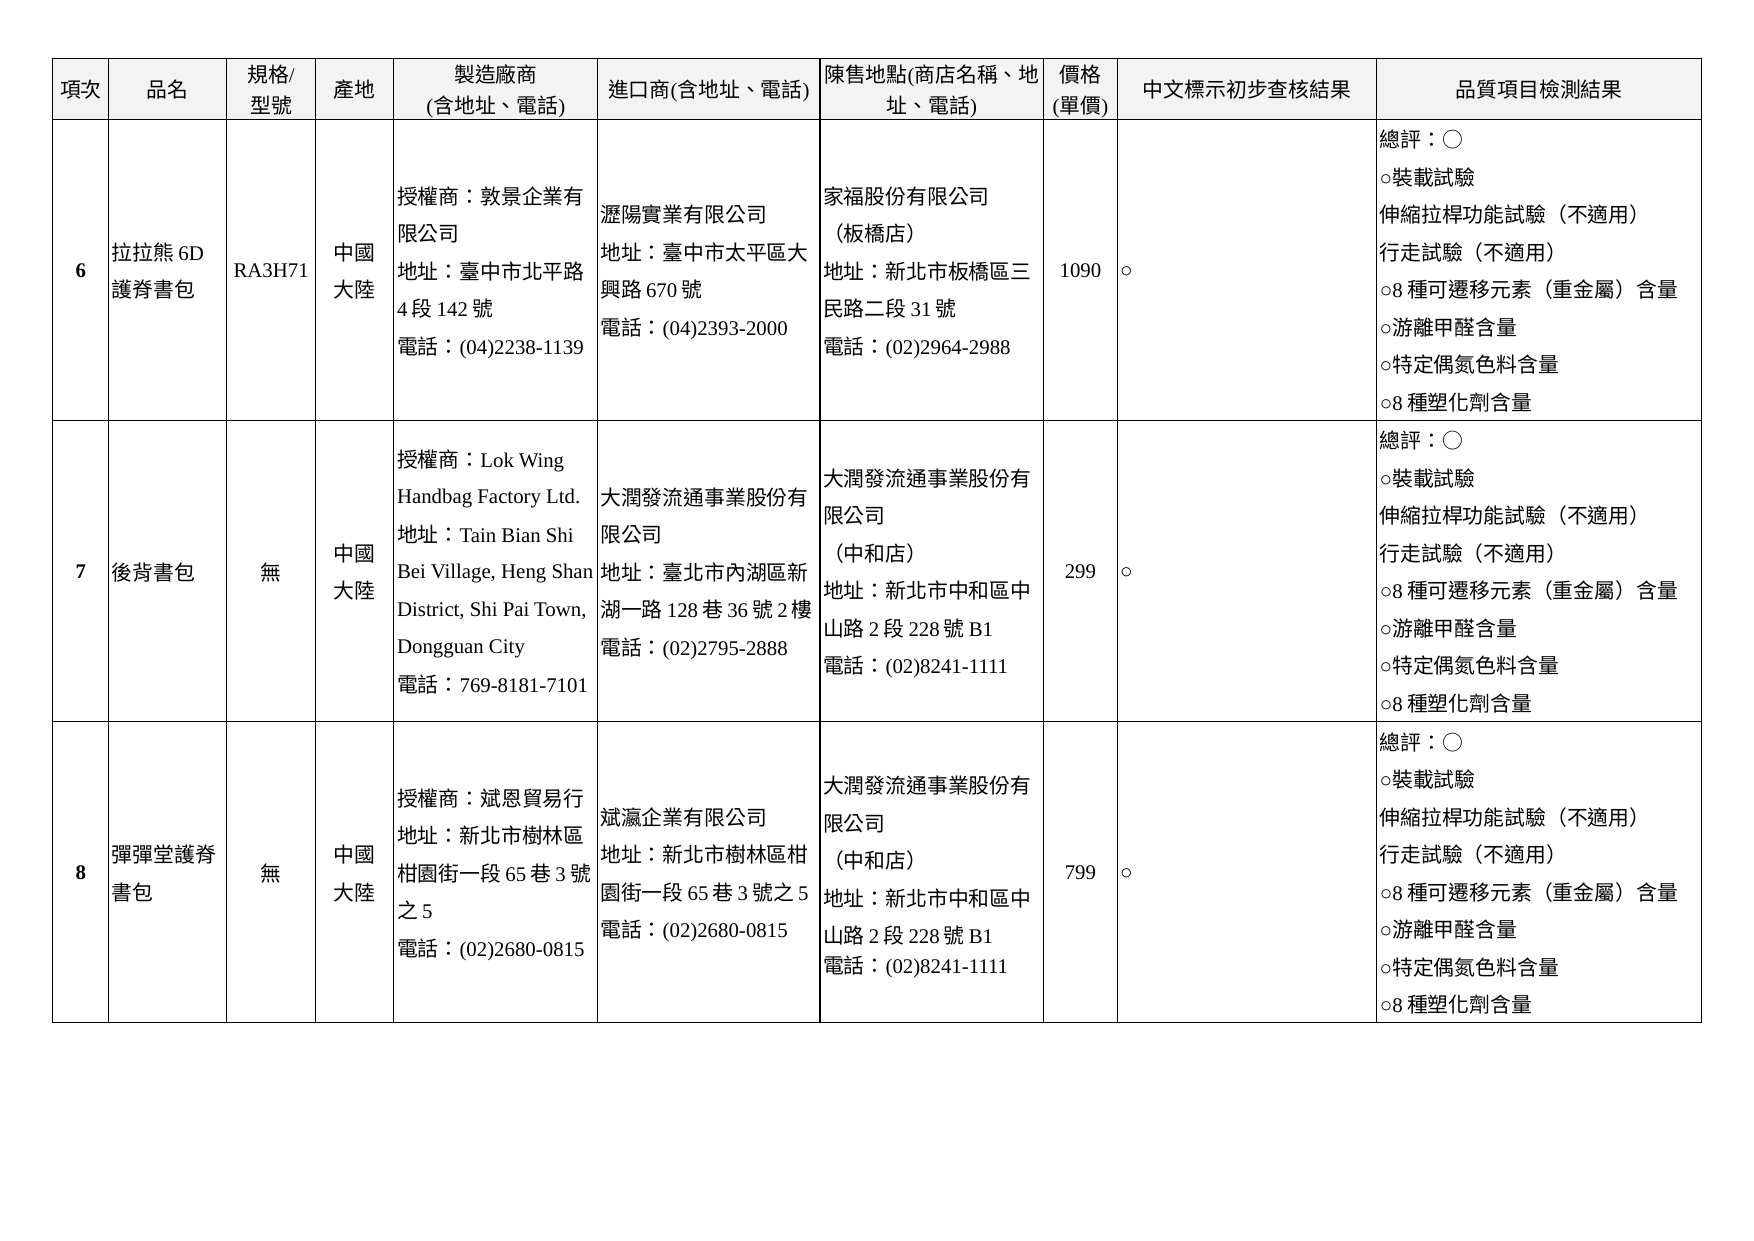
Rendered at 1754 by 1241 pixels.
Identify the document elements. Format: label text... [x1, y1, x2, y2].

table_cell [821, 722, 1043, 1022]
table_cell 授權商：斌恩貿易行 地址：新北市樹林區柑園街一段65巷3號之5 電話：(02)2680-0815 [394, 722, 597, 1022]
table_cell 6 [53, 120, 108, 420]
table_cell 799 [1044, 722, 1117, 1022]
table_cell ○ [1118, 120, 1376, 420]
table_cell 拉拉熊6D護脊書包 [109, 120, 226, 420]
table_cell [821, 120, 1043, 420]
table_cell 後背書包 [109, 421, 226, 721]
table_header 陳售地點(商店名稱、地址、電話) [821, 59, 1043, 119]
table_cell 斌瀛企業有限公司 地址：新北市樹林區柑園街一段65巷3號之5 電話：(02)2680-0815 [598, 722, 819, 1022]
table_cell 中國 大陸 [316, 421, 393, 721]
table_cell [1377, 722, 1701, 1022]
table_cell 總評：○ ○裝載試驗 伸縮拉桿功能試驗（不適用） 行走試驗（不適用） ○8種可遷移元素（重金屬）含量 ○游離甲醛含量 ○特定偶氮色料含量 ○8種塑化劑含量 [1377, 421, 1701, 721]
table_cell 299 [1044, 421, 1117, 721]
table_cell 授權商：敦景企業有限公司 地址：臺中市北平路4段142號 電話：(04)2238-1139 [394, 120, 597, 420]
table_header 項次 [53, 59, 108, 119]
table_cell ○ [1118, 421, 1376, 721]
table_header 產地 [316, 59, 393, 119]
table_cell ○ [1118, 722, 1376, 1022]
table_cell 彈彈堂護脊 書包 [109, 722, 226, 1022]
table_cell 中國 大陸 [316, 722, 393, 1022]
table_cell 無 [227, 722, 315, 1022]
table_cell 授權商：Lok Wing Handbag Factory Ltd. 地址：Tain Bian Shi Bei Village, Heng Shan District, Shi Pai Town, Dongguan City 電話：769-8181-7101 [394, 421, 597, 721]
table_cell 7 [53, 421, 108, 721]
table_header 進口商(含地址、電話) [598, 59, 819, 119]
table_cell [598, 120, 819, 420]
table_header 品質項目檢測結果 [1377, 59, 1701, 119]
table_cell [1377, 120, 1701, 420]
table_cell 8 [53, 722, 108, 1022]
table_cell 中國 大陸 [316, 120, 393, 420]
table_header 價格 (單價) [1044, 59, 1117, 119]
table_header 中文標示初步查核結果 [1118, 59, 1376, 119]
table_cell RA3H71 [227, 120, 315, 420]
table_header 製造廠商 (含地址、電話) [394, 59, 597, 119]
table_cell 大潤發流通事業股份有限公司 地址：臺北市內湖區新湖一路128巷36號2樓 電話：(02)2795-2888 [598, 421, 819, 721]
table_header 品名 [109, 59, 226, 119]
table_cell 1090 [1044, 120, 1117, 420]
table_header 規格/ 型號 [227, 59, 315, 119]
table_cell 大潤發流通事業股份有限公司 （中和店） 地址：新北市中和區中山路2段228號B1 電話：(02)8241-1111 [821, 421, 1043, 721]
table_cell 無 [227, 421, 315, 721]
